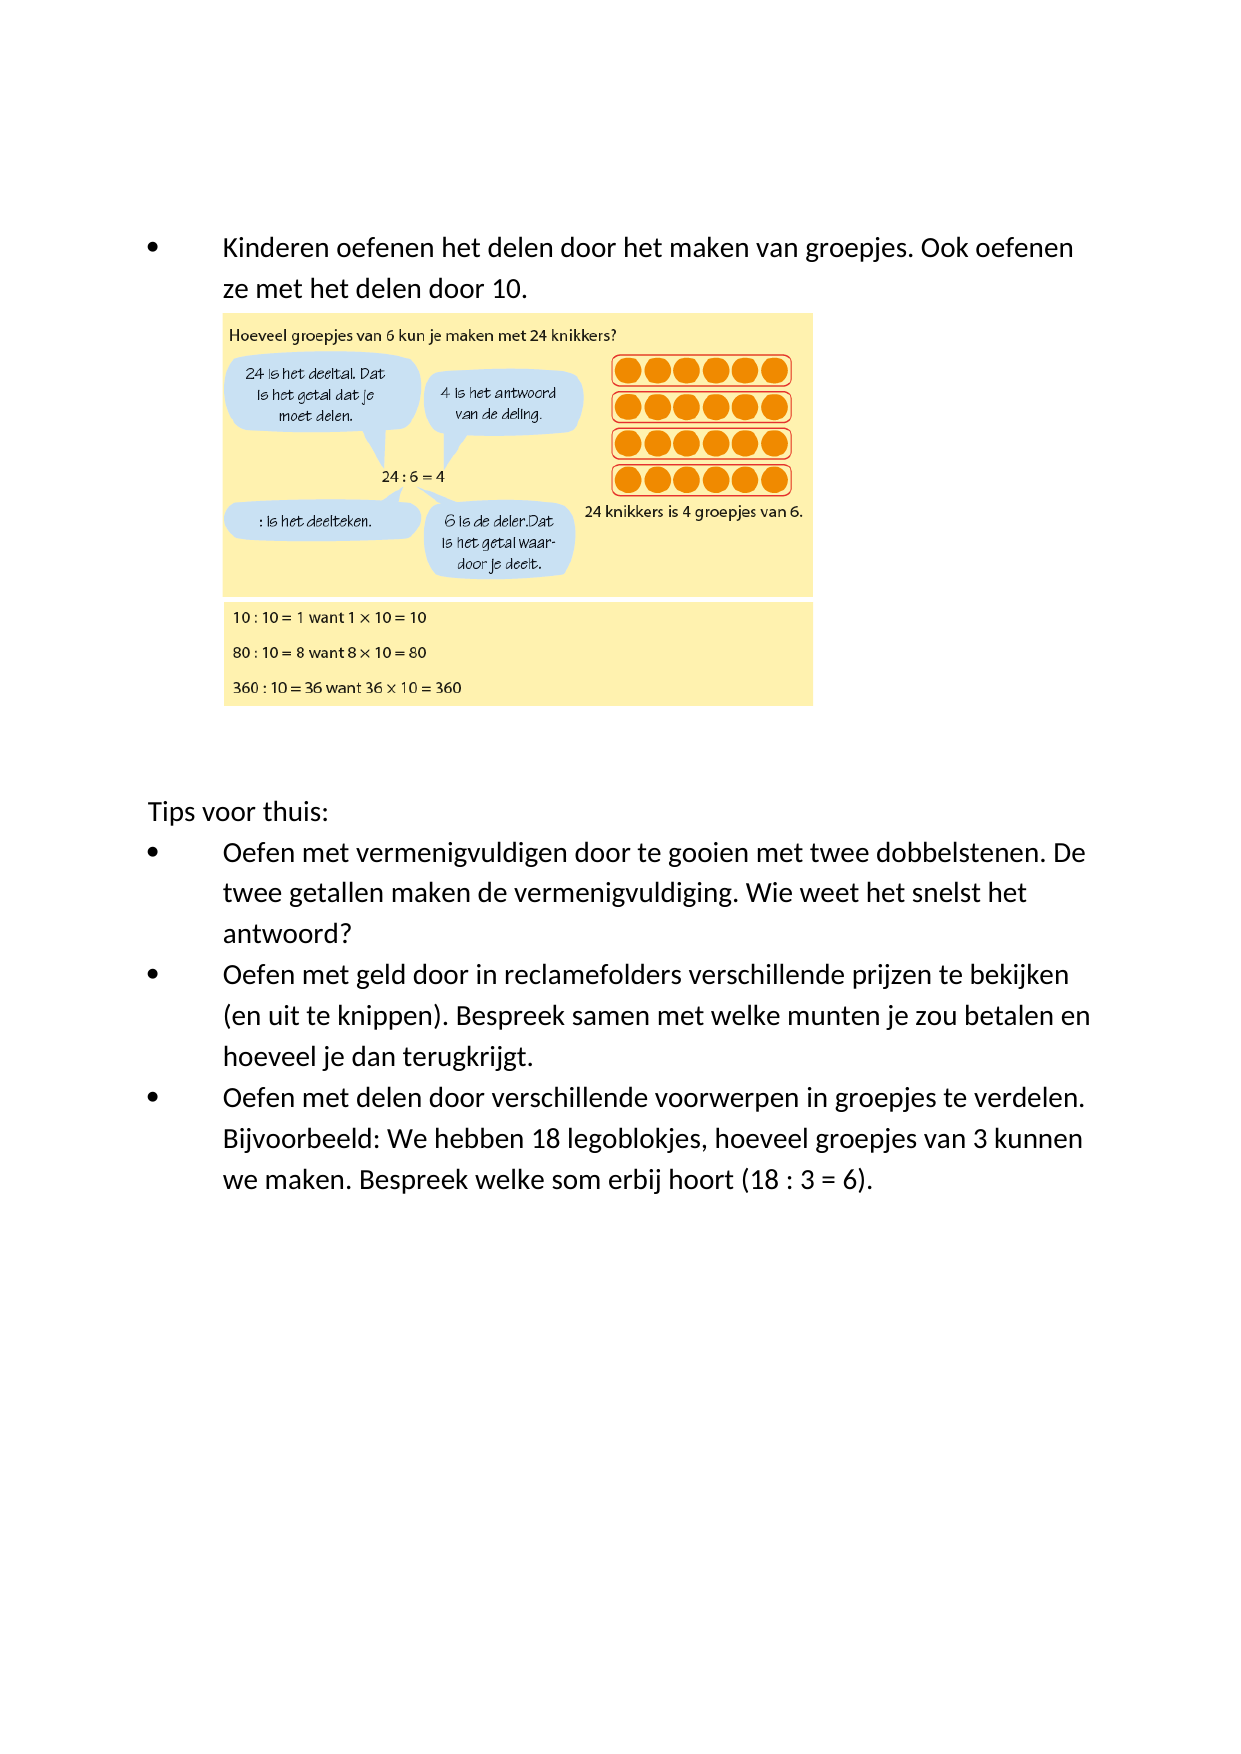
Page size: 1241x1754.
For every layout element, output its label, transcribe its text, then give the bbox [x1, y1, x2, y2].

text Kinderen oefenen het delen door het maken van groepjes. Ook oefenen ze met het delen door 10. [148, 229, 1093, 306]
text Oefen met delen door verschillende voorwerpen in groepjes te verdelen. Bijvoorbeeld: We hebben 18 legoblokjes, hoeveel groepjes van 3 kunnen we maken. Bespreek welke som erbij hoort (18 : 3 = 6). [148, 1079, 1093, 1197]
picture [222, 311, 814, 598]
text Tips voor thuis: [148, 793, 1093, 828]
text Oefen met geld door in reclamefolders verschillende prijzen te bekijken (en uit te knippen). Bespreek samen met welke munten je zou betalen en hoeveel je dan terugkrijgt. [148, 956, 1093, 1074]
text Oefen met vermenigvuldigen door te gooien met twee dobbelstenen. De twee getallen maken de vermenigvuldiging. Wie weet het snelst het antwoord? [148, 834, 1093, 951]
picture [222, 602, 814, 706]
